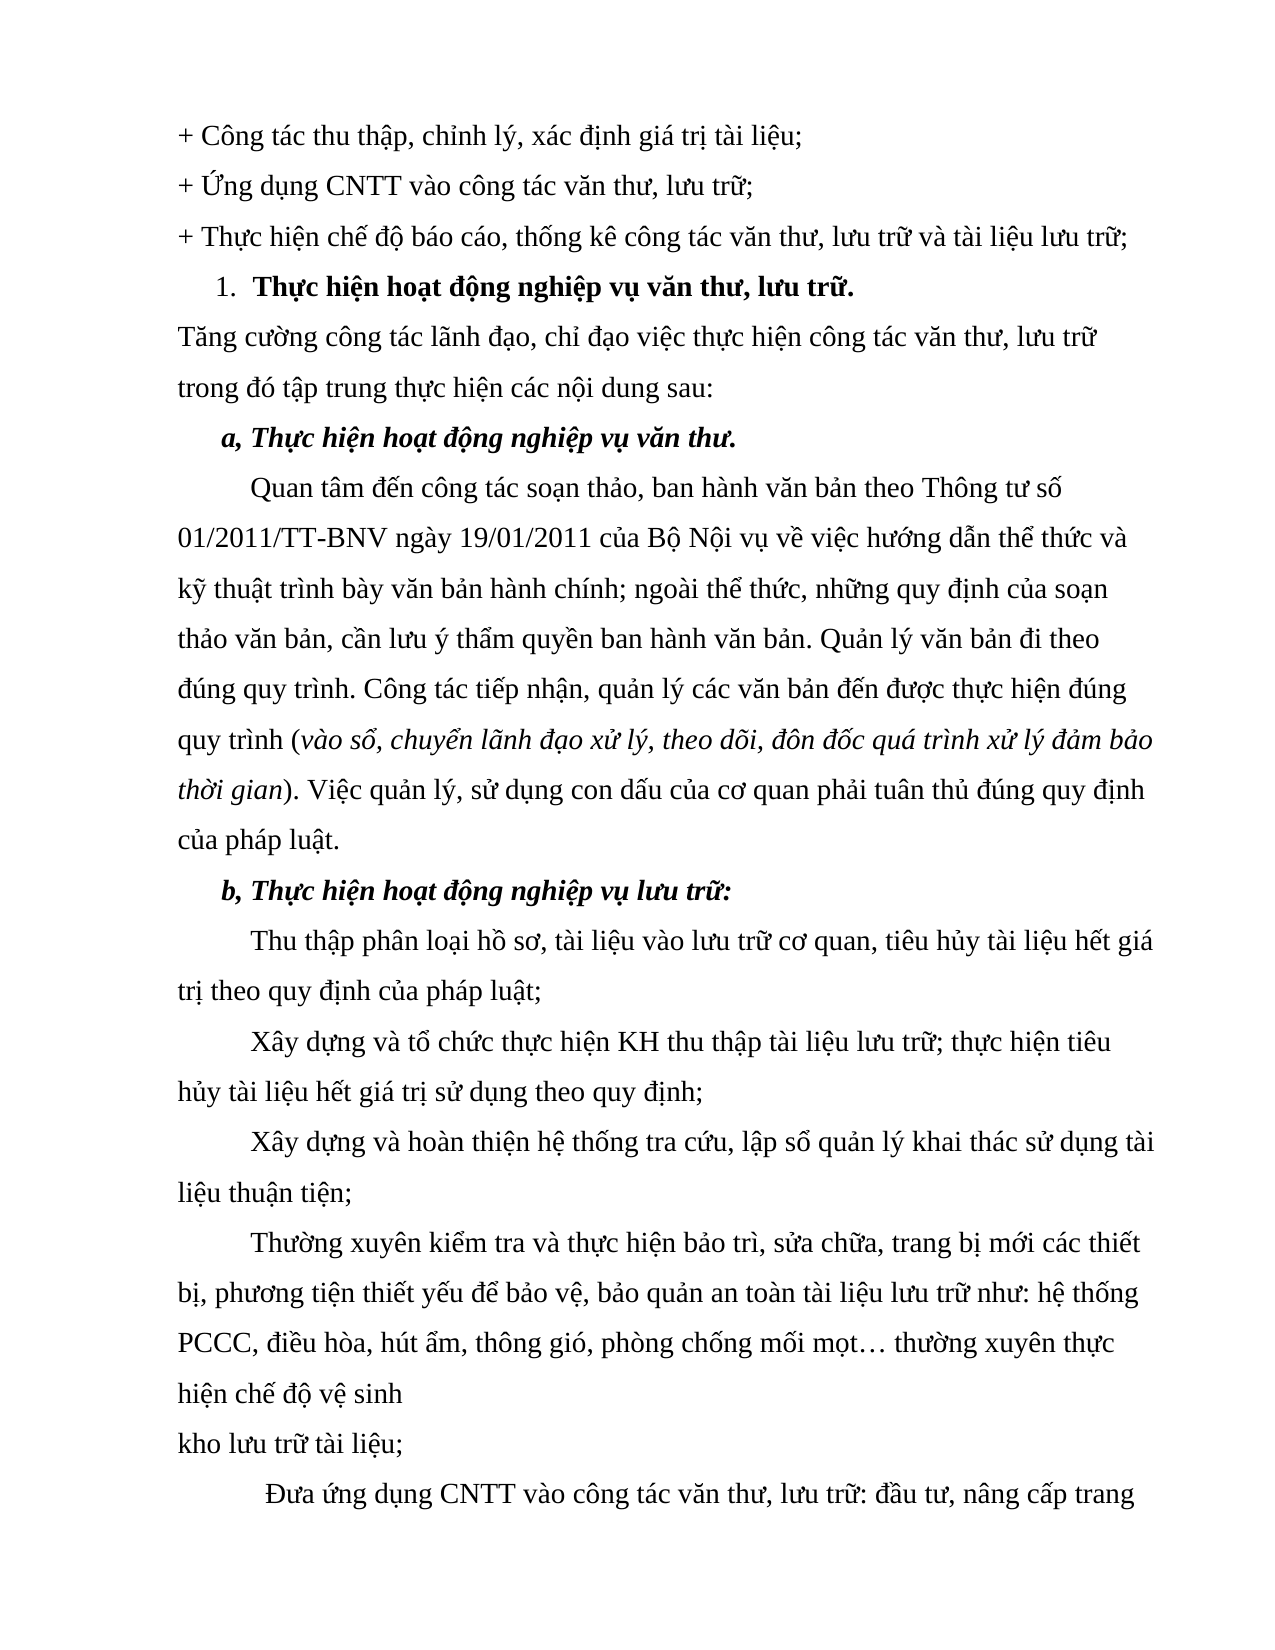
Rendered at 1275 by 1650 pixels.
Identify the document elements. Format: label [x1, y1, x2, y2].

table_header [177, 118, 1157, 1510]
